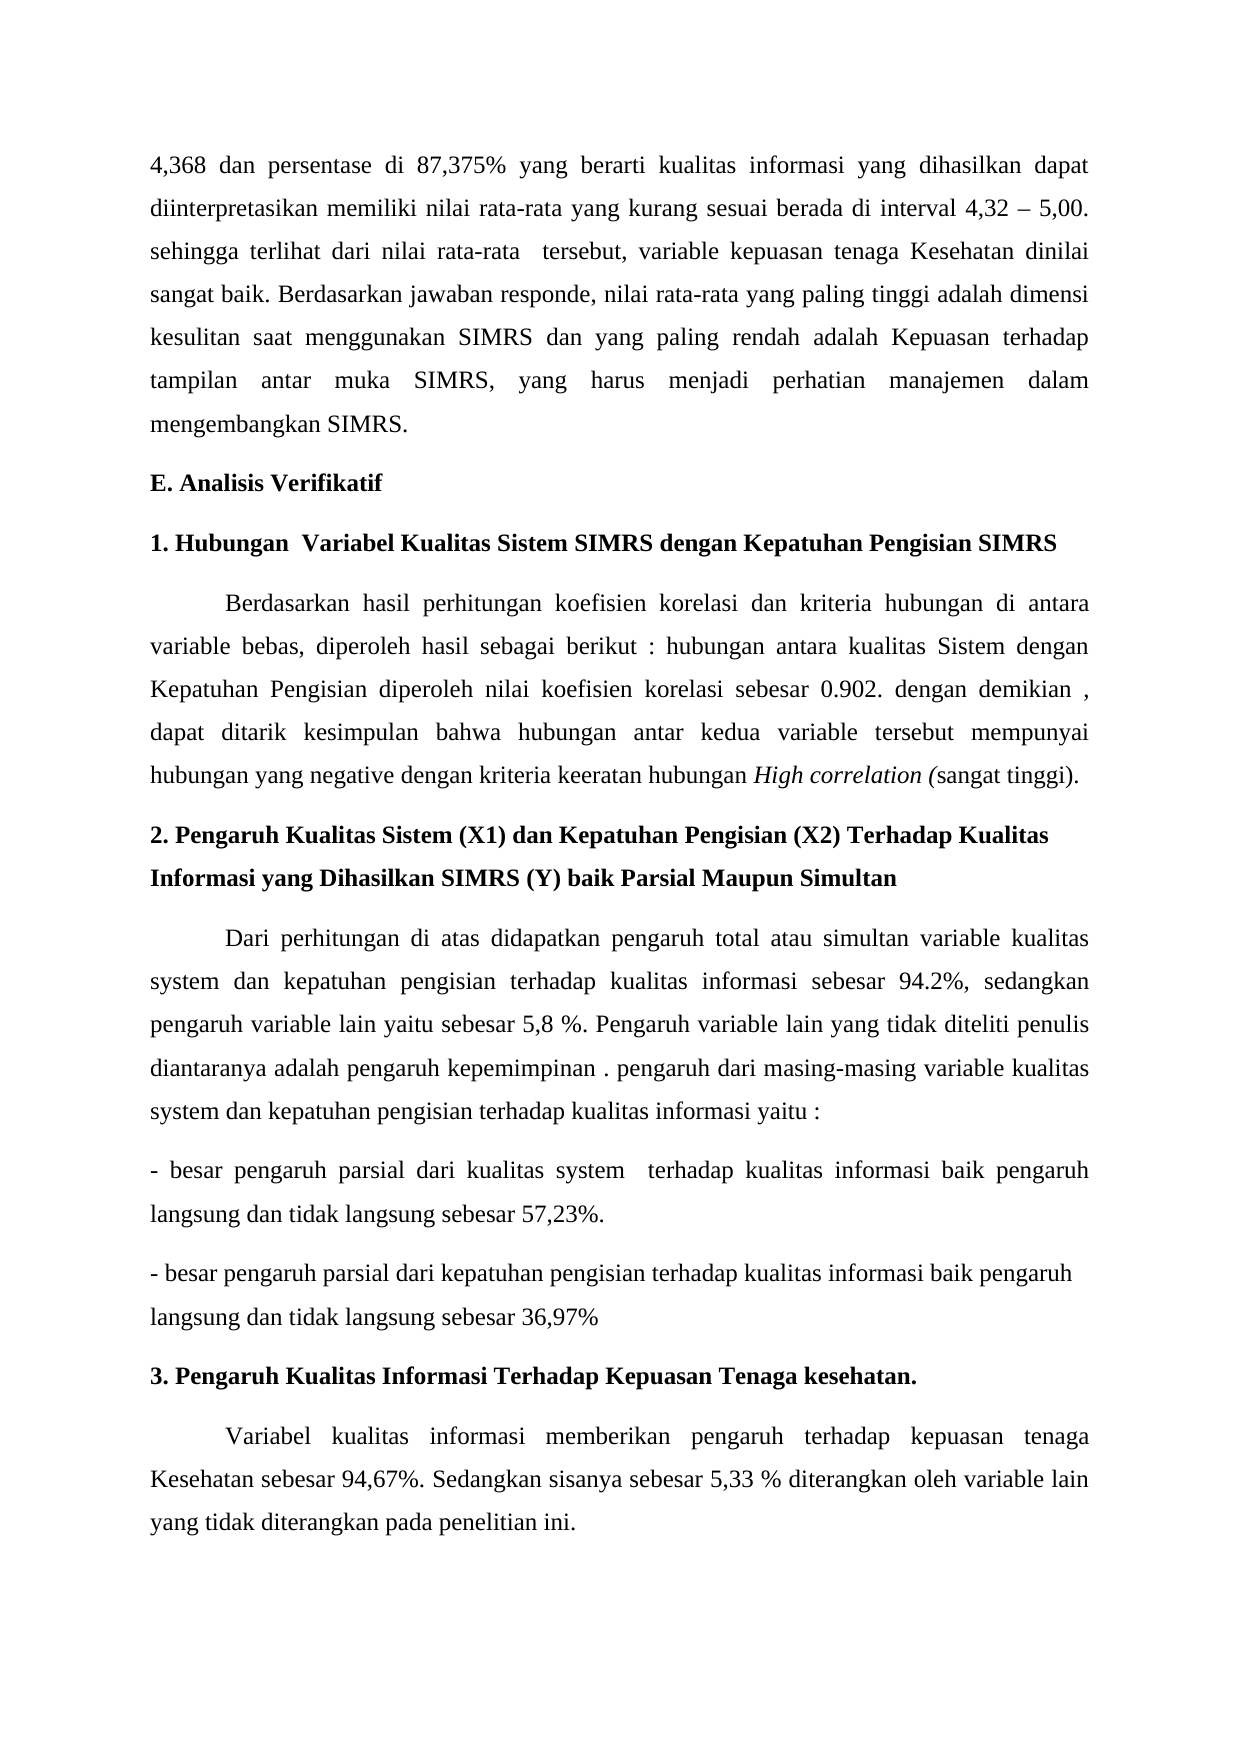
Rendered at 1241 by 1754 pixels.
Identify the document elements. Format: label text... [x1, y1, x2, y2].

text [150, 150, 1090, 437]
text Dari perhitungan di atas didapatkan pengaruh total atau simultan variable kualitas system dan kepatuhan pengisian terhadap kualitas informasi sebesar 94.2%, sedangkan pengaruh variable lain yaitu sebesar 5,8 %. Pengaruh variable lain yang tidak diteliti penulis diantaranya adalah pengaruh kepemimpinan . pengaruh dari masing-masing variable kualitas system dan kepatuhan pengisian terhadap kualitas informasi yaitu : [150, 923, 1090, 1124]
text E. Analisis Verifikatif [150, 468, 1090, 497]
text 1. Hubungan Variabel Kualitas Sistem SIMRS dengan Kepatuhan Pengisian SIMRS [150, 528, 1090, 557]
text Berdasarkan hasil perhitungan koefisien korelasi dan kriteria hubungan di antara variable bebas, diperoleh hasil sebagai berikut : hubungan antara kualitas Sistem dengan Kepatuhan Pengisian diperoleh nilai koefisien korelasi sebesar 0.902. dengan demikian , dapat ditarik kesimpulan bahwa hubungan antar kedua variable tersebut mempunyai hubungan yang negative dengan kriteria keeratan hubungan High correlation (sangat tinggi). [150, 588, 1090, 789]
text - besar pengaruh parsial dari kualitas system terhadap kualitas informasi baik pengaruh langsung dan tidak langsung sebesar 57,23%. [150, 1156, 1090, 1227]
text - besar pengaruh parsial dari kepatuhan pengisian terhadap kualitas informasi baik pengaruh langsung dan tidak langsung sebesar 36,97% [150, 1258, 1090, 1330]
text 3. Pengaruh Kualitas Informasi Terhadap Kepuasan Tenaga kesehatan. [150, 1361, 1090, 1390]
text Variabel kualitas informasi memberikan pengaruh terhadap kepuasan tenaga Kesehatan sebesar 94,67%. Sedangkan sisanya sebesar 5,33 % diterangkan oleh variable lain yang tidak diterangkan pada penelitian ini. [150, 1421, 1090, 1536]
text 2. Pengaruh Kualitas Sistem (X1) dan Kepatuhan Pengisian (X2) Terhadap Kualitas Informasi yang Dihasilkan SIMRS (Y) baik Parsial Maupun Simultan [150, 820, 1090, 892]
